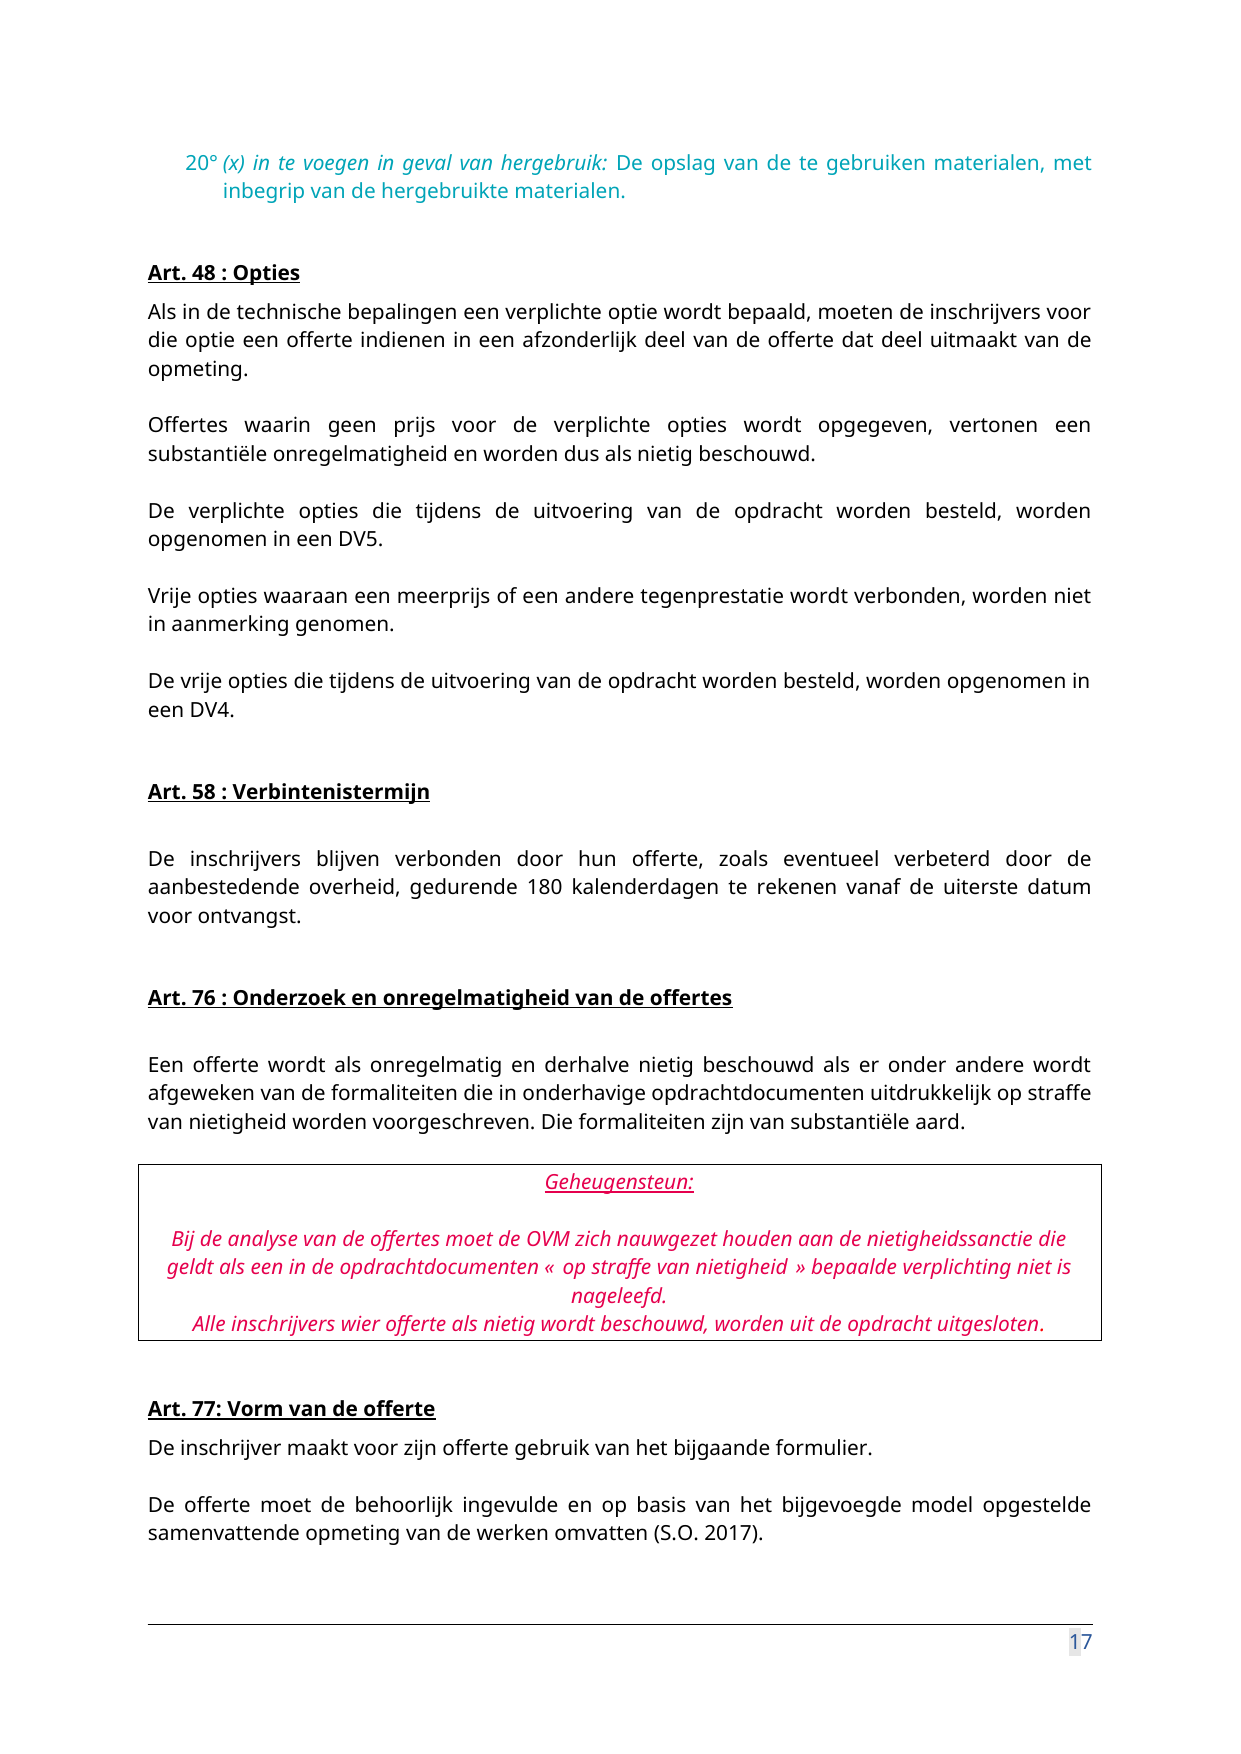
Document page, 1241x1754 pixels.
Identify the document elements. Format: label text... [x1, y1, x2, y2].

text De offerte moet de behoorlijk ingevulde en op basis van het bijgevoegde model opgestelde samenvattende opmeting van de werken omvatten (S.O. 2017). [148, 1490, 1093, 1547]
subtitle Art. 58 : Verbintenistermijn [148, 777, 1093, 805]
subtitle Art. 76 : Onderzoek en onregelmatigheid van de offertes [148, 983, 1093, 1011]
text Offertes waarin geen prijs voor de verplichte opties wordt opgegeven, vertonen een substantiële onregelmatigheid en worden dus als nietig beschouwd. [148, 411, 1093, 467]
text Bij de analyse van de offertes moet de OVM zich nauwgezet houden aan de nietigheidssanctie die geldt als een in de opdrachtdocumenten « op straffe van nietigheid » bepaalde verplichting niet is nageleefd. [148, 1224, 1093, 1306]
text Als in de technische bepalingen een verplichte optie wordt bepaald, moeten de inschrijvers voor die optie een offerte indienen in een afzonderlijk deel van de offerte dat deel uitmaakt van de opmeting. [148, 297, 1093, 382]
text De vrije opties die tijdens de uitvoering van de opdracht worden besteld, worden opgenomen in een DV4. [148, 666, 1093, 723]
text Geheugensteun: [139, 1165, 1101, 1195]
subtitle Art. 77: Vorm van de offerte [148, 1394, 1093, 1423]
text Vrije opties waaraan een meerprijs of een andere tegenprestatie wordt verbonden, worden niet in aanmerking genomen. [148, 581, 1093, 638]
text De verplichte opties die tijdens de uitvoering van de opdracht worden besteld, worden opgenomen in een DV5. [148, 496, 1093, 553]
list (x) in te voegen in geval van hergebruik: De opslag van de te gebruiken materialen, met inbegrip van de hergebruikte materialen. [185, 148, 1093, 204]
text De inschrijvers blijven verbonden door hun offerte, zoals eventueel verbeterd door de aanbestedende overheid, gedurende 180 kalenderdagen te rekenen vanaf de uiterste datum voor ontvangst. [148, 844, 1093, 929]
text Een offerte wordt als onregelmatig en derhalve nietig beschouwd als er onder andere wordt afgeweken van de formaliteiten die in onderhavige opdrachtdocumenten uitdrukkelijk op straffe van nietigheid worden voorgeschreven. Die formaliteiten zijn van substantiële aard. [148, 1050, 1093, 1135]
subtitle Art. 48 : Opties [148, 258, 1093, 286]
text Alle inschrijvers wier offerte als nietig wordt beschouwd, worden uit de opdracht uitgesloten. [139, 1306, 1101, 1340]
text De inschrijver maakt voor zijn offerte gebruik van het bijgaande formulier. [148, 1433, 1093, 1461]
